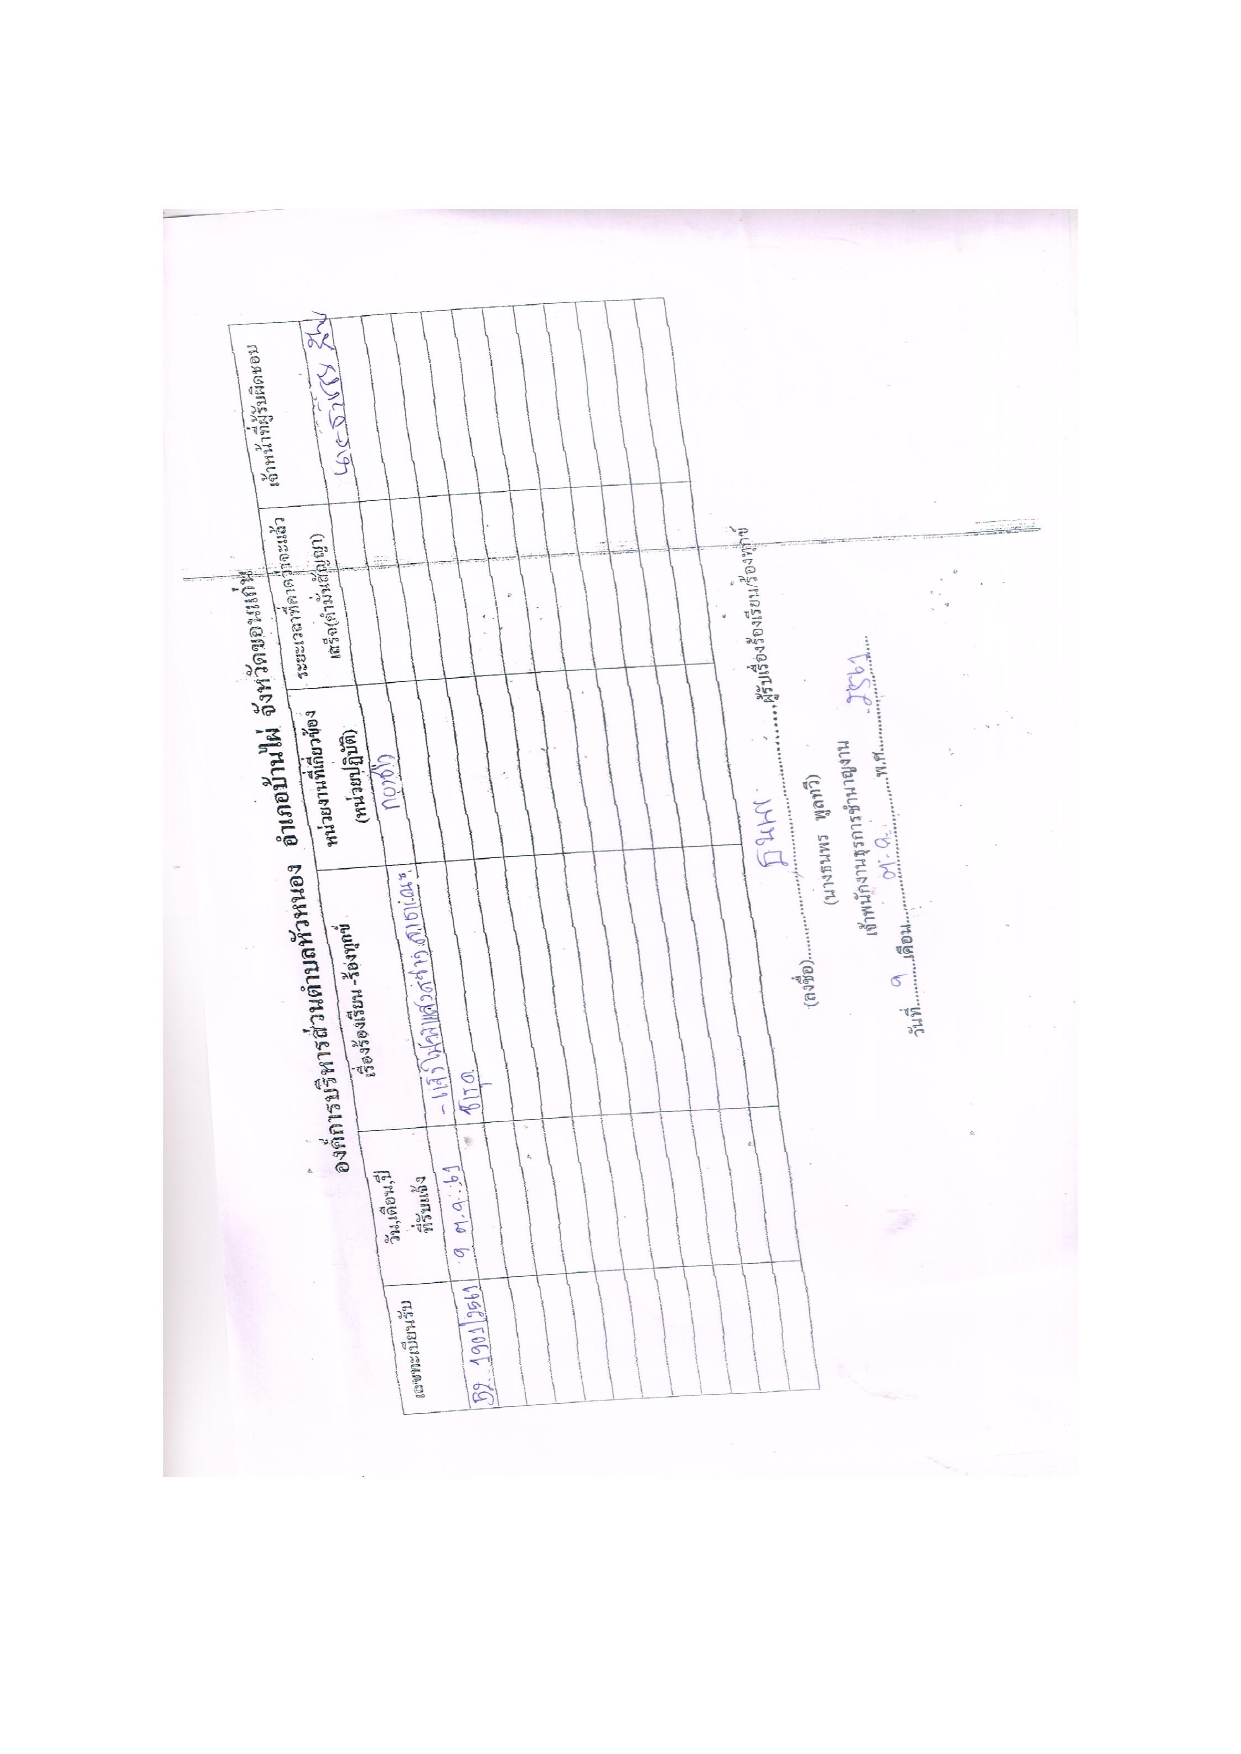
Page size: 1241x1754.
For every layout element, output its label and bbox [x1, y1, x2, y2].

picture [150, 196, 1091, 1490]
